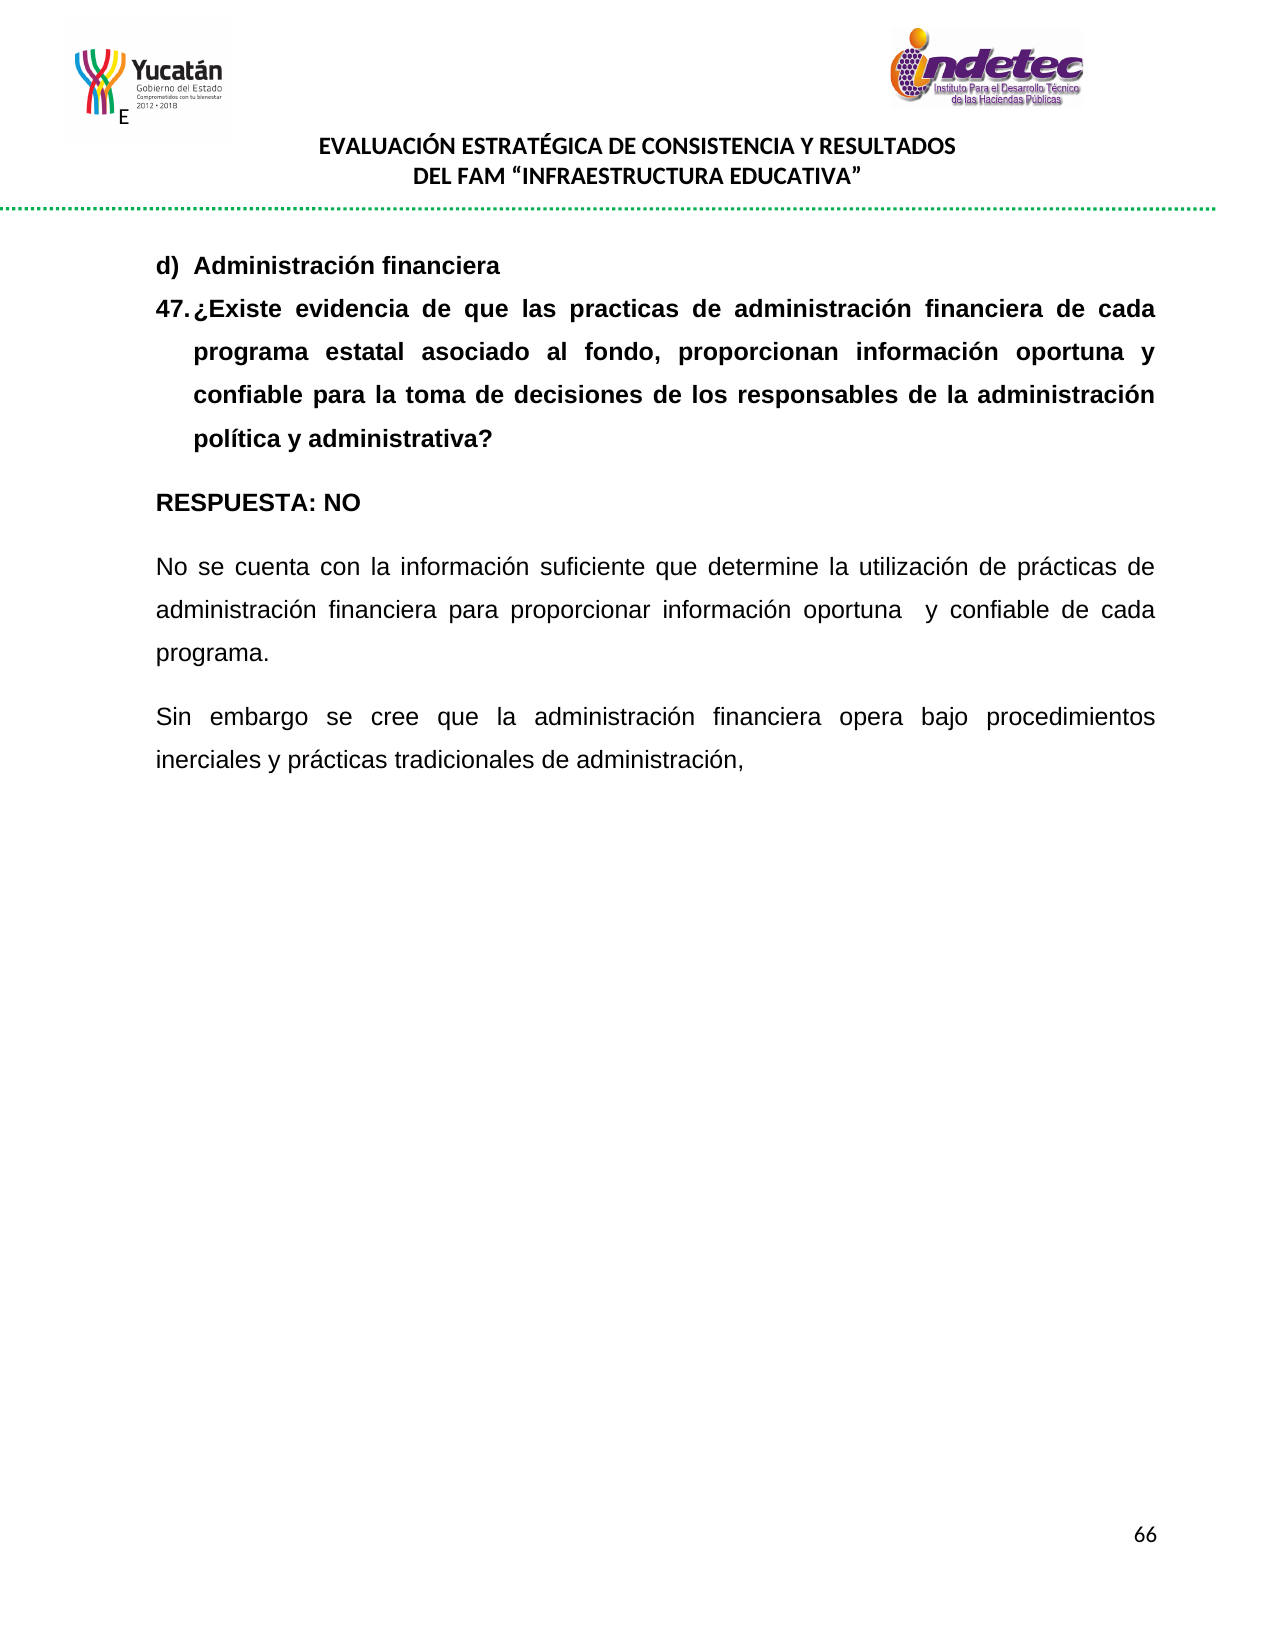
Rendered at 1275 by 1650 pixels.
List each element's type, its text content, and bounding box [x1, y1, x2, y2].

text RESPUESTA: NO [156, 487, 1157, 516]
list ¿Existe evidencia de que las practicas de administración financiera de cada programa estatal asociado al fondo, proporcionan información oportuna y confiable para la toma de decisiones de los responsables de la administración política y administrativa? [156, 294, 1157, 452]
picture [60, 15, 236, 148]
list Administración financiera [156, 251, 1157, 280]
text No se cuenta con la información suficiente que determine la utilización de prácticas de administración financiera para proporcionar información oportuna y confiable de cada programa. [156, 551, 1157, 666]
text Sin embargo se cree que la administración financiera opera bajo procedimientos inerciales y prácticas tradicionales de administración, [156, 702, 1157, 773]
picture [890, 28, 1084, 109]
